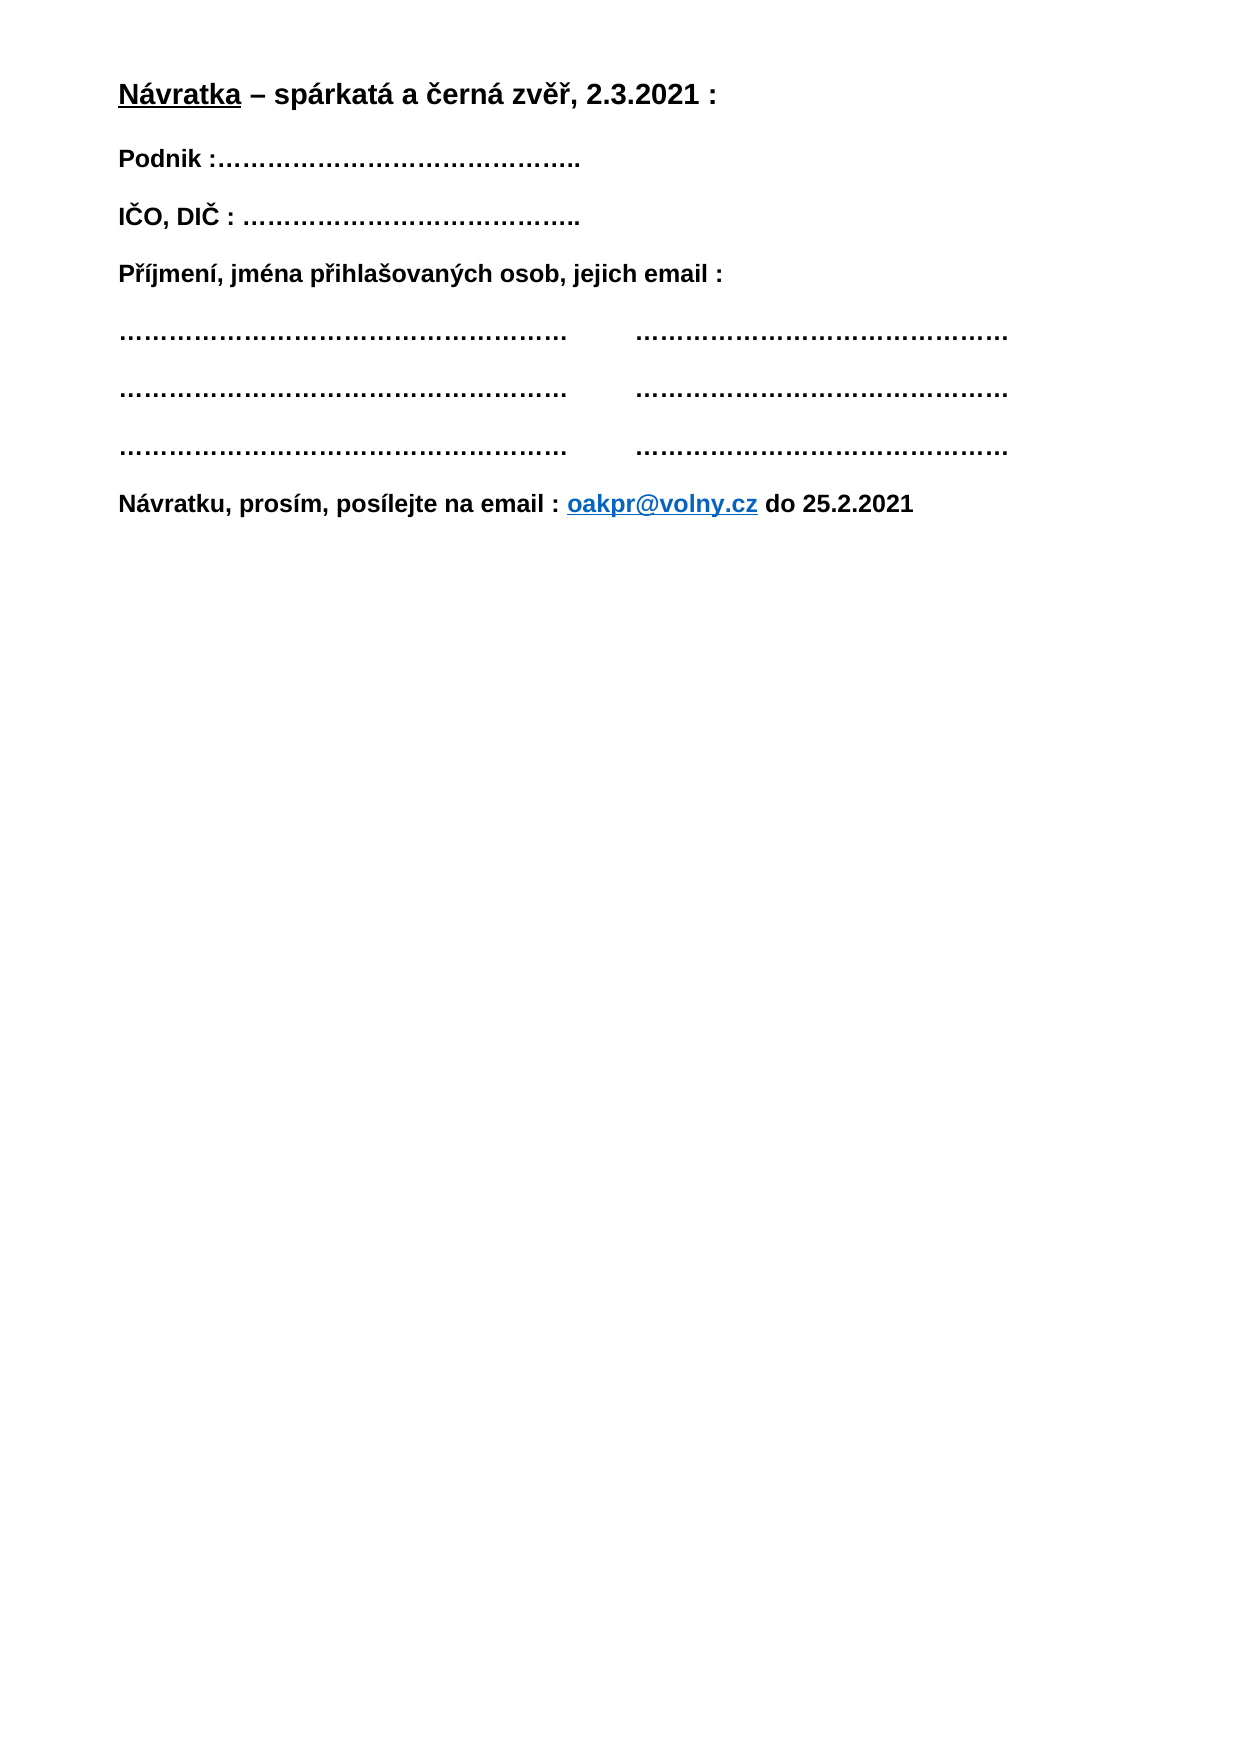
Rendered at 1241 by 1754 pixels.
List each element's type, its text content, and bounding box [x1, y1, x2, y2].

text Příjmení, jména přihlašovaných osob, jejich email : [118, 259, 1122, 288]
text Podnik :…………………………………….. [118, 144, 1122, 173]
text ……………………………………………… ……………………………………… [118, 432, 1122, 460]
text ……………………………………………… ……………………………………… [118, 317, 1122, 345]
text Návratka – spárkatá a černá zvěř, 2.3.2021 : [118, 77, 1122, 111]
text Návratku, prosím, posílejte na email : oakpr@volny.cz do 25.2.2021 [118, 489, 1122, 518]
text ……………………………………………… ……………………………………… [118, 374, 1122, 403]
text IČO, DIČ : ………………………………….. [118, 202, 1122, 230]
